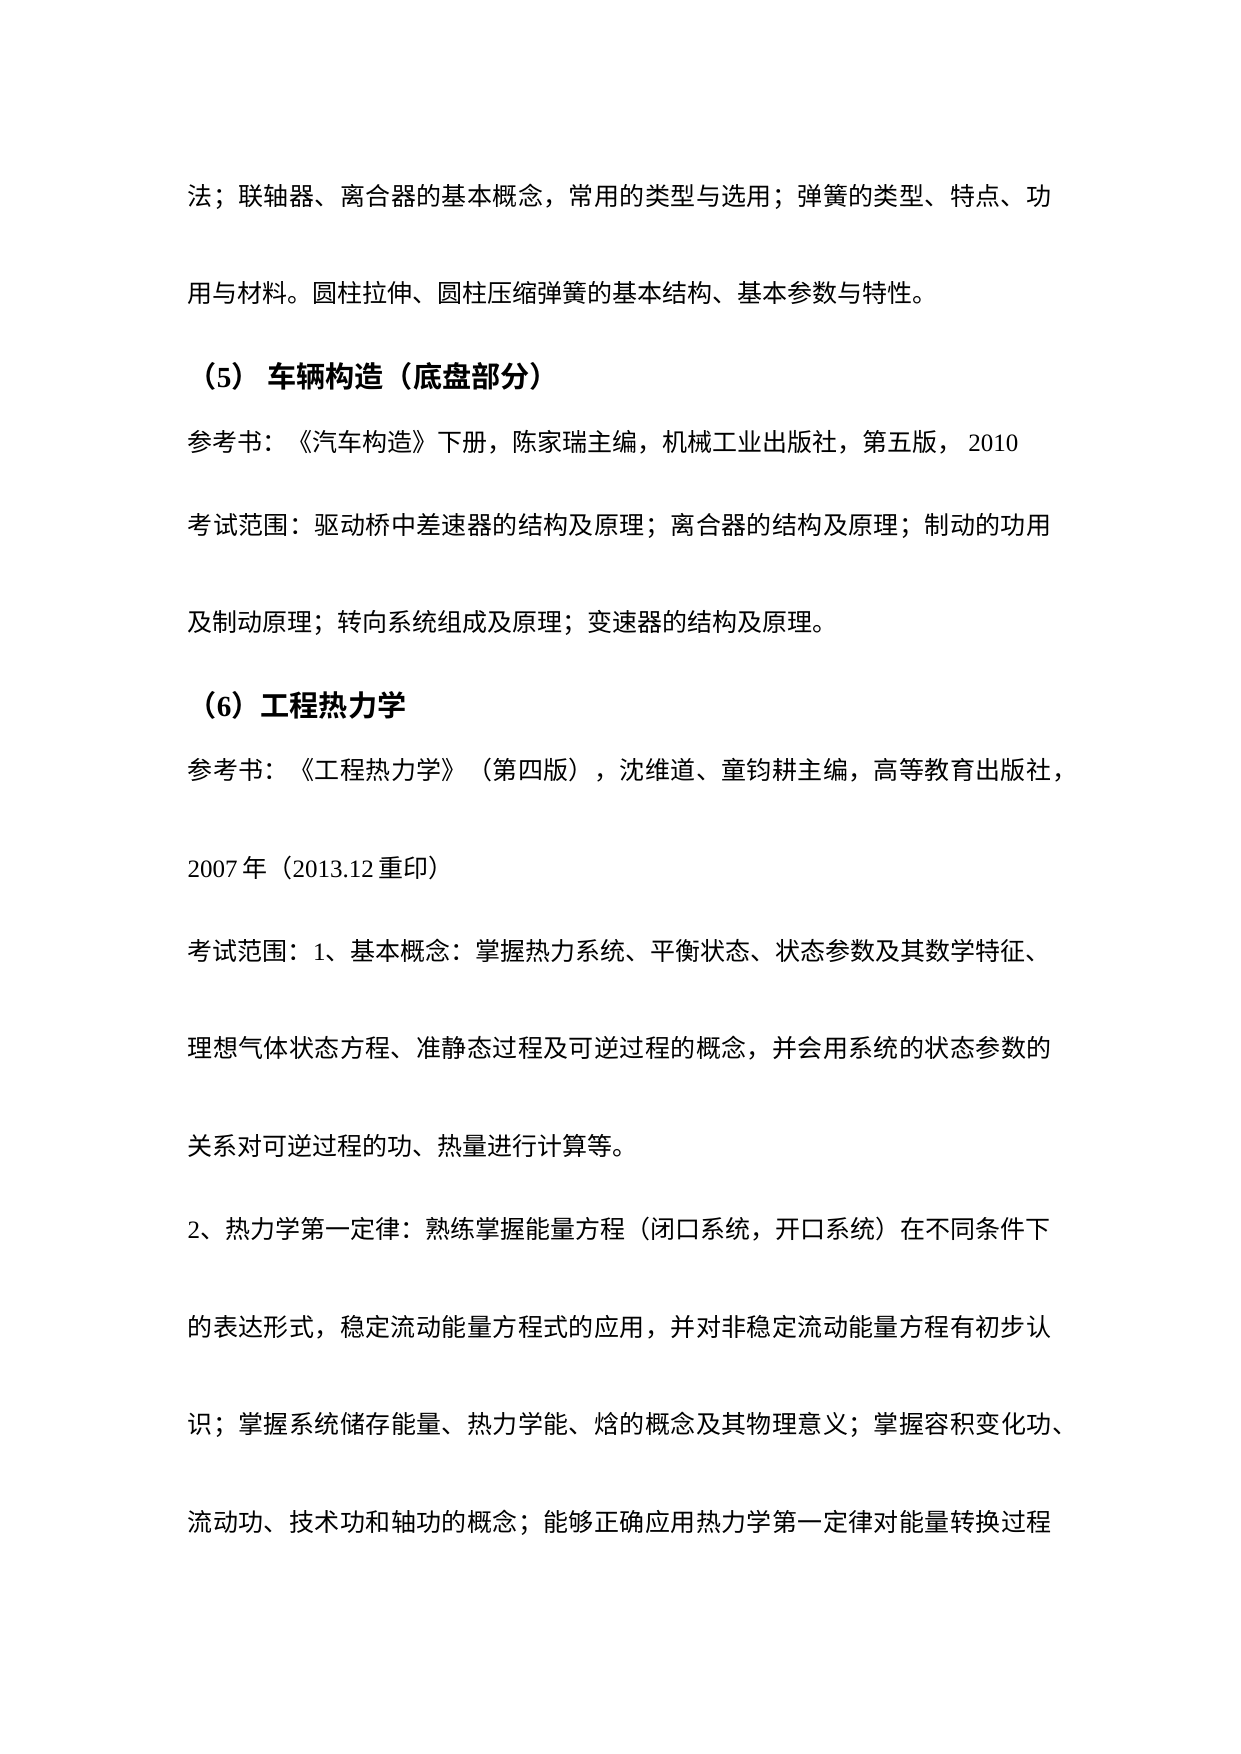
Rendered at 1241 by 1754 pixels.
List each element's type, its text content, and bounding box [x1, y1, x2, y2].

text 参考书：《汽车构造》下册，陈家瑞主编，机械工业出版社，第五版， 2010 [187, 408, 1053, 473]
text （6）工程热力学 [187, 671, 1053, 736]
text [187, 162, 1053, 324]
text （5） 车辆构造（底盘部分） [187, 343, 1053, 408]
text 参考书：《工程热力学》（第四版），沈维道、童钧耕主编，高等教育出版社，2007年（2013.12重印） [187, 736, 1053, 899]
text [187, 1195, 1053, 1553]
text 考试范围：驱动桥中差速器的结构及原理；离合器的结构及原理；制动的功用及制动原理；转向系统组成及原理；变速器的结构及原理。 [187, 491, 1053, 653]
text 考试范围：1、基本概念：掌握热力系统、平衡状态、状态参数及其数学特征、理想气体状态方程、准静态过程及可逆过程的概念，并会用系统的状态参数的关系对可逆过程的功、热量进行计算等。 [187, 917, 1053, 1177]
